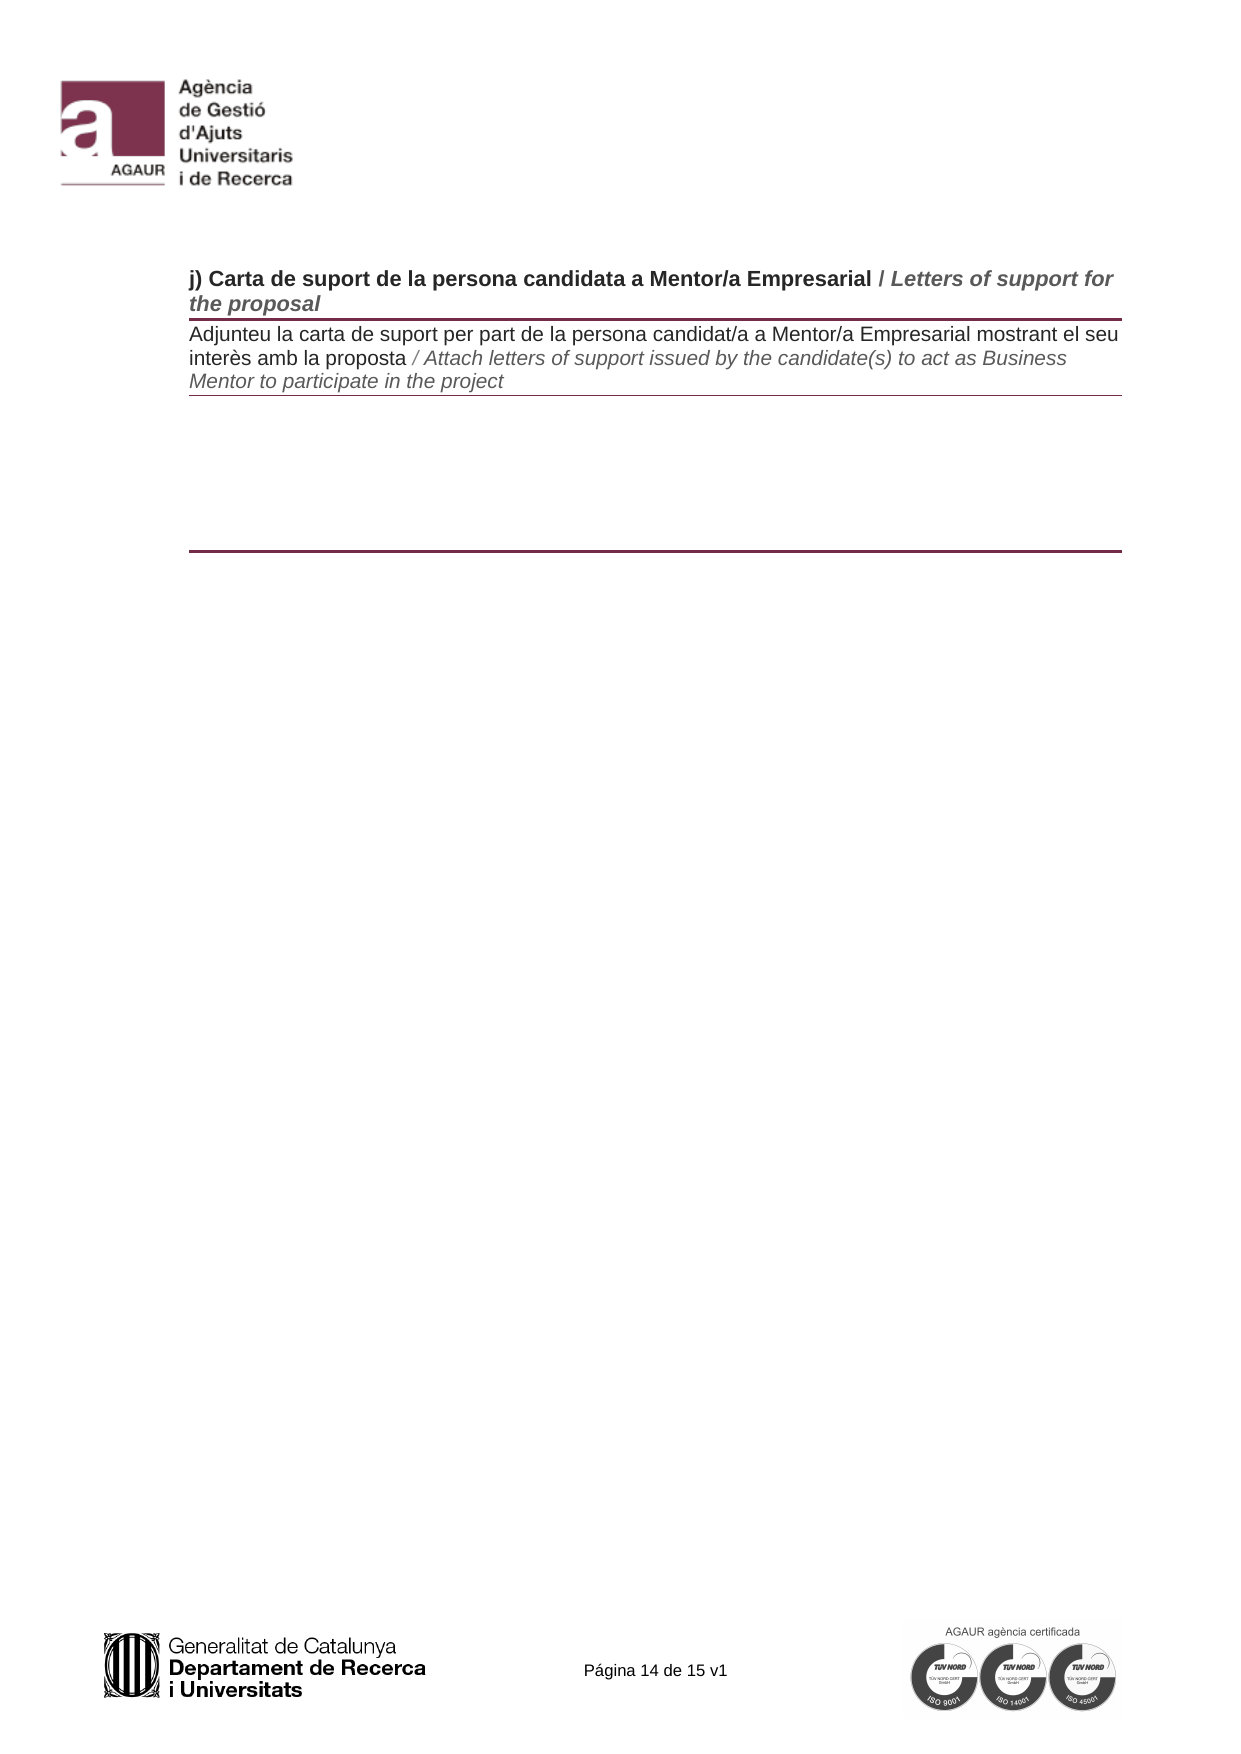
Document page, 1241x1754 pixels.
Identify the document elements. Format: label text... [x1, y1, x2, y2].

text j) Carta de suport de la persona candidata a Mentor/a Empresarial / Letters of support for the proposal [189, 266, 1122, 318]
picture [51, 67, 304, 194]
picture [102, 1632, 428, 1702]
picture [903, 1618, 1122, 1719]
text Adjunteu la carta de suport per part de la persona candidat/a a Mentor/a Empresarial mostrant el seu interès amb la proposta / Attach letters of support issued by the candidate(s) to act as Business Mentor to participate in the project [189, 321, 1122, 395]
